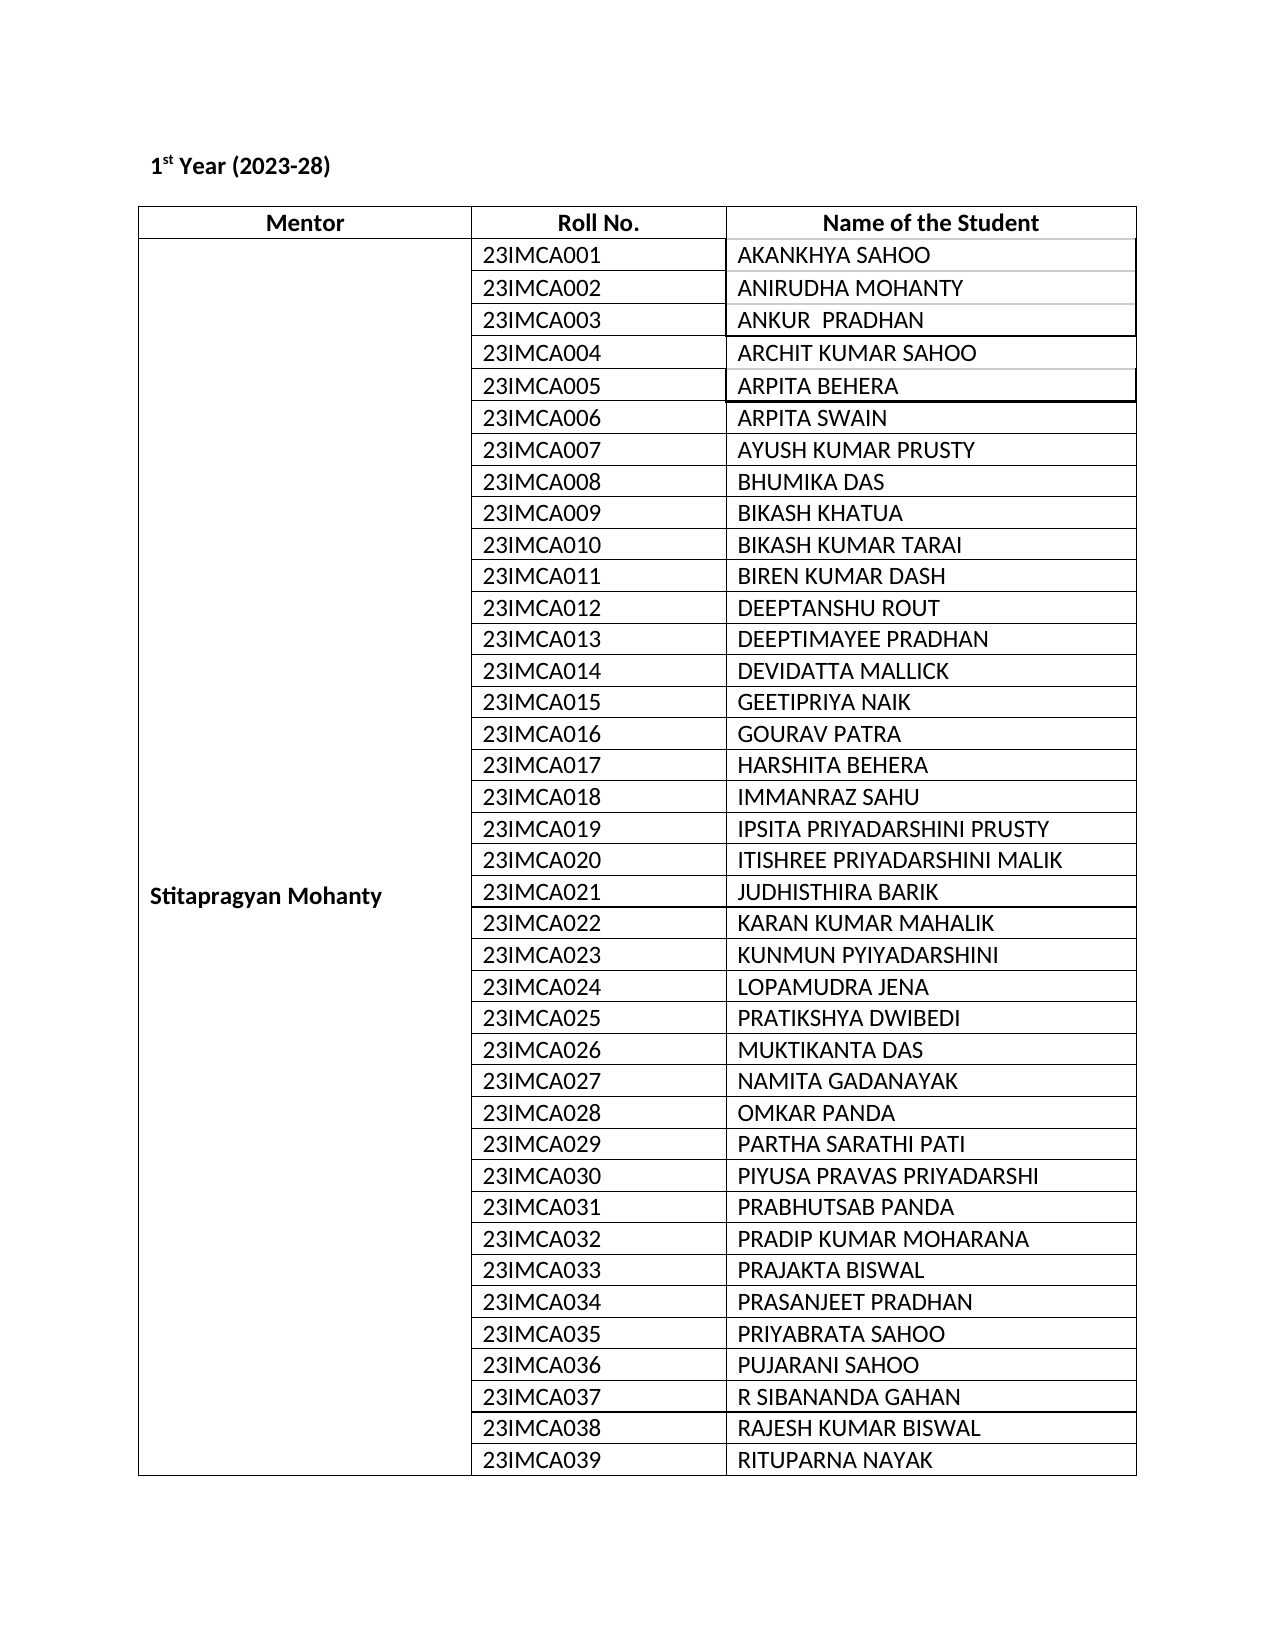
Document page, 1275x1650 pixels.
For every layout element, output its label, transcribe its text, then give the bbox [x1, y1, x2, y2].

table_cell 23IMCA001 [472, 239, 725, 270]
table_cell 23IMCA026 [472, 1034, 726, 1064]
table_cell PRADIP KUMAR MOHARANA [727, 1223, 1136, 1254]
table_cell ITISHREE PRIYADARSHINI MALIK [727, 844, 1136, 875]
table_cell PRABHUTSAB PANDA [727, 1192, 1136, 1222]
text 1st Year (2023-28) [150, 150, 1125, 181]
table_cell NAMITA GADANAYAK [727, 1065, 1136, 1096]
table_cell GOURAV PATRA [727, 718, 1136, 749]
table_header Name of the Student [727, 207, 1136, 237]
table_cell BHUMIKA DAS [727, 466, 1136, 496]
table_cell DEEPTANSHU ROUT [727, 592, 1136, 622]
table_cell 23IMCA006 [472, 401, 726, 433]
table_cell 23IMCA032 [472, 1223, 726, 1254]
table_cell AKANKHYA SAHOO [727, 240, 1135, 270]
table_cell RITUPARNA NAYAK [727, 1444, 1136, 1474]
table_cell 23IMCA002 [472, 271, 725, 303]
table_cell 23IMCA015 [472, 687, 726, 717]
table_cell R SIBANANDA GAHAN [727, 1381, 1136, 1411]
table_cell 23IMCA021 [472, 876, 726, 906]
table_cell 23IMCA025 [472, 1002, 726, 1033]
table_cell KARAN KUMAR MAHALIK [727, 908, 1136, 938]
table_cell PUJARANI SAHOO [727, 1349, 1136, 1380]
table_cell IMMANRAZ SAHU [727, 781, 1136, 812]
table_cell AYUSH KUMAR PRUSTY [727, 434, 1136, 464]
table_cell 23IMCA005 [472, 369, 725, 400]
table_cell KUNMUN PYIYADARSHINI [727, 939, 1136, 969]
table_cell 23IMCA012 [472, 592, 726, 622]
table_cell 23IMCA007 [472, 434, 726, 464]
table_cell ARPITA BEHERA [727, 370, 1135, 400]
table_cell ARCHIT KUMAR SAHOO [727, 337, 1136, 368]
table_cell OMKAR PANDA [727, 1097, 1136, 1127]
table_cell 23IMCA008 [472, 466, 726, 496]
table_cell 23IMCA009 [472, 497, 726, 528]
table_cell 23IMCA033 [472, 1255, 726, 1285]
table_cell PRAJAKTA BISWAL [727, 1255, 1136, 1285]
table_cell 23IMCA003 [472, 304, 725, 335]
table_cell GEETIPRIYA NAIK [727, 687, 1136, 717]
table_cell Stitapragyan Mohanty [139, 239, 471, 1474]
table_cell ANIRUDHA MOHANTY [727, 272, 1135, 303]
table_header Mentor [139, 207, 471, 237]
table_cell 23IMCA031 [472, 1192, 726, 1222]
table_cell 23IMCA038 [472, 1413, 726, 1443]
table_cell 23IMCA016 [472, 718, 726, 749]
table_cell PRIYABRATA SAHOO [727, 1318, 1136, 1348]
table_cell LOPAMUDRA JENA [727, 971, 1136, 1001]
table_cell 23IMCA013 [472, 624, 726, 654]
table_cell IPSITA PRIYADARSHINI PRUSTY [727, 813, 1136, 843]
table_cell 23IMCA017 [472, 750, 726, 780]
table_cell RAJESH KUMAR BISWAL [727, 1413, 1136, 1443]
table_cell 23IMCA028 [472, 1097, 726, 1127]
table_cell ARPITA SWAIN [727, 403, 1136, 433]
table_cell BIREN KUMAR DASH [727, 560, 1136, 591]
table_header Roll No. [472, 207, 726, 237]
table_cell PRASANJEET PRADHAN [727, 1286, 1136, 1317]
table_cell ANKUR PRADHAN [727, 305, 1135, 335]
table_cell PRATIKSHYA DWIBEDI [727, 1002, 1136, 1033]
table_cell 23IMCA036 [472, 1349, 726, 1380]
table_cell 23IMCA022 [472, 908, 726, 938]
table_cell 23IMCA014 [472, 655, 726, 686]
table_cell 23IMCA010 [472, 529, 726, 559]
table_cell 23IMCA037 [472, 1381, 726, 1411]
table_cell 23IMCA034 [472, 1286, 726, 1317]
table_cell PARTHA SARATHI PATI [727, 1129, 1136, 1159]
table_cell MUKTIKANTA DAS [727, 1034, 1136, 1064]
table_cell 23IMCA004 [472, 336, 726, 368]
table_cell BIKASH KUMAR TARAI [727, 529, 1136, 559]
table_cell 23IMCA020 [472, 844, 726, 875]
table_cell 23IMCA024 [472, 971, 726, 1001]
table_cell 23IMCA019 [472, 813, 726, 843]
table_cell 23IMCA011 [472, 560, 726, 591]
table_cell HARSHITA BEHERA [727, 750, 1136, 780]
table_cell BIKASH KHATUA [727, 497, 1136, 528]
table_cell JUDHISTHIRA BARIK [727, 876, 1136, 906]
table_cell DEVIDATTA MALLICK [727, 655, 1136, 686]
table_cell 23IMCA027 [472, 1065, 726, 1096]
table_cell 23IMCA029 [472, 1129, 726, 1159]
table_cell PIYUSA PRAVAS PRIYADARSHI [727, 1160, 1136, 1191]
table_cell 23IMCA023 [472, 939, 726, 969]
table_cell 23IMCA039 [472, 1444, 726, 1474]
table_cell 23IMCA018 [472, 781, 726, 812]
table_cell DEEPTIMAYEE PRADHAN [727, 624, 1136, 654]
table_cell 23IMCA035 [472, 1318, 726, 1348]
table_cell 23IMCA030 [472, 1160, 726, 1191]
